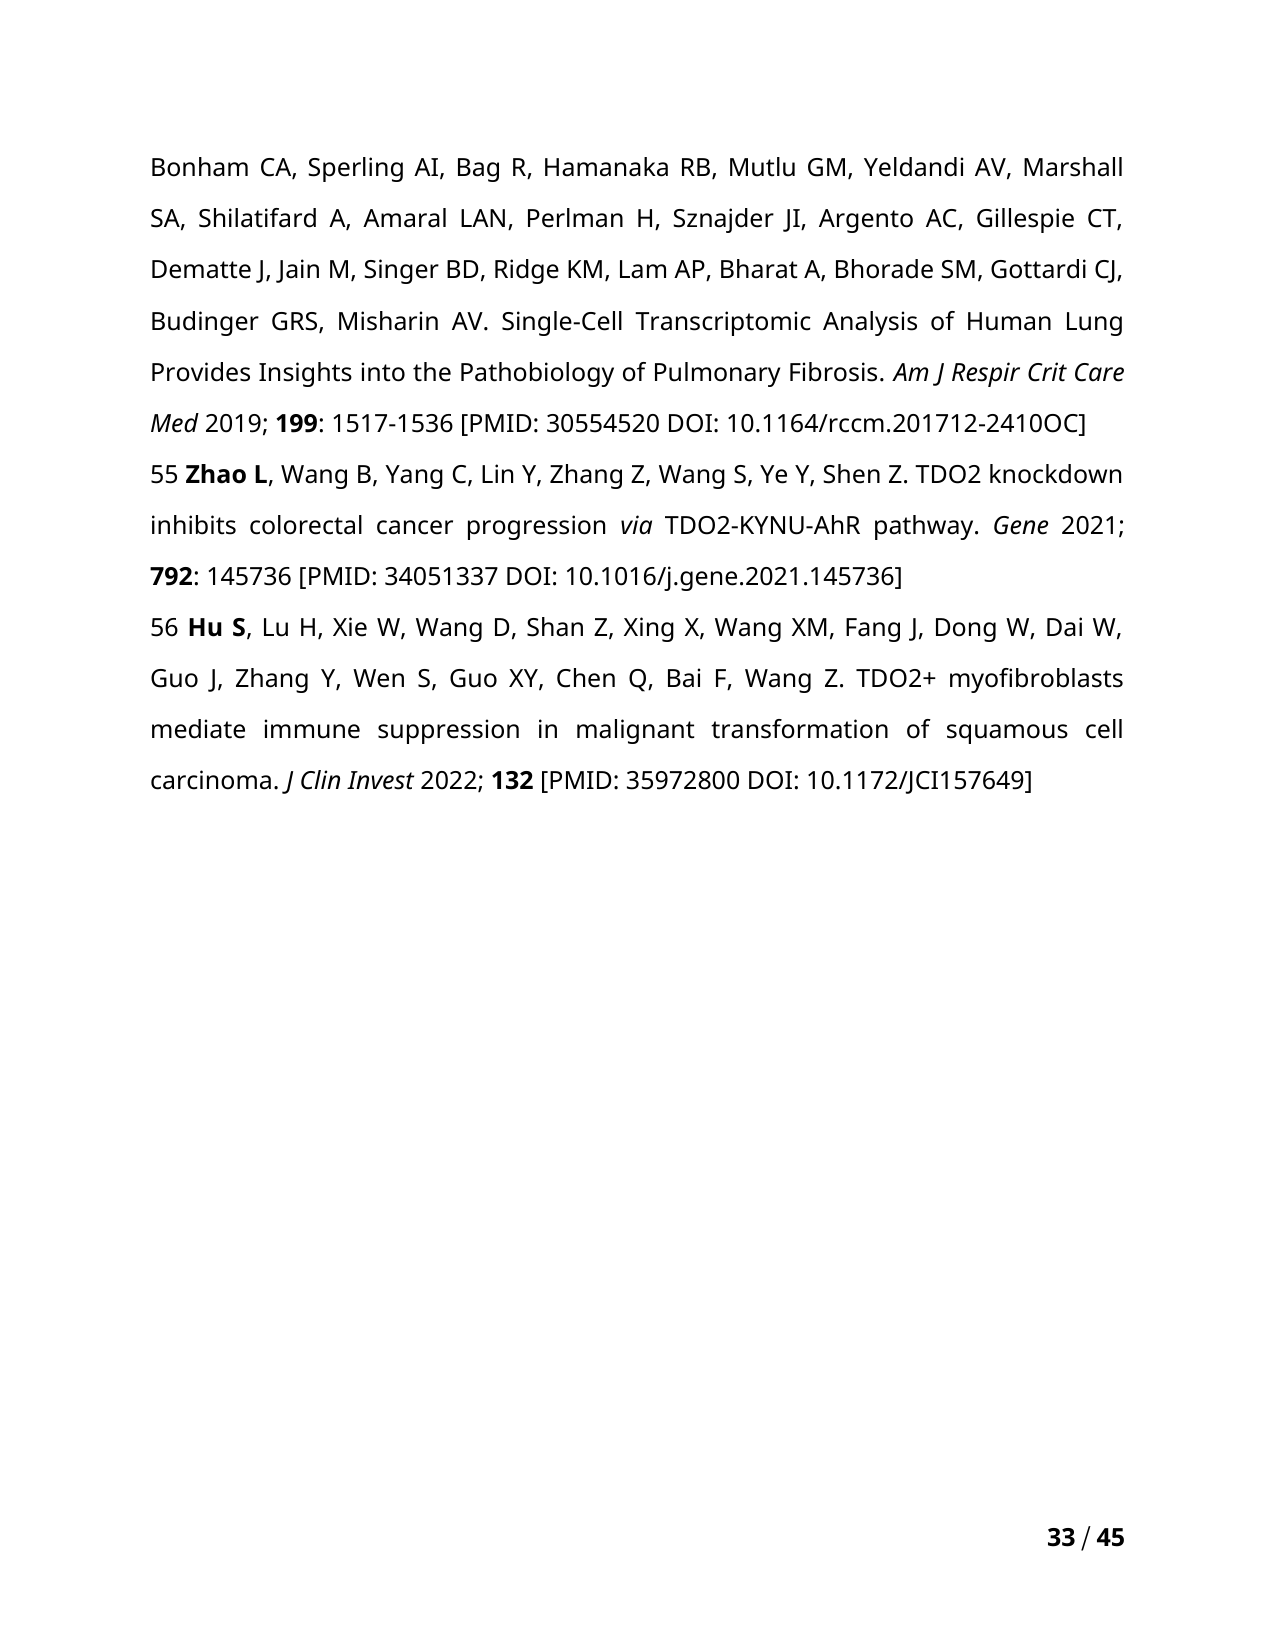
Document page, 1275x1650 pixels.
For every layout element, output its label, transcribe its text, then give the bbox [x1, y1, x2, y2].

text 55 Zhao L, Wang B, Yang C, Lin Y, Zhang Z, Wang S, Ye Y, Shen Z. TDO2 knockdown inhibits colorectal cancer progression via TDO2-KYNU-AhR pathway. Gene 2021; 792: 145736 [PMID: 34051337 DOI: 10.1016/j.gene.2021.145736] [150, 456, 1125, 592]
text 56 Hu S, Lu H, Xie W, Wang D, Shan Z, Xing X, Wang XM, Fang J, Dong W, Dai W, Guo J, Zhang Y, Wen S, Guo XY, Chen Q, Bai F, Wang Z. TDO2+ myofibroblasts mediate immune suppression in malignant transformation of squamous cell carcinoma. J Clin Invest 2022; 132 [PMID: 35972800 DOI: 10.1172/JCI157649] [150, 609, 1125, 797]
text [150, 150, 1125, 439]
